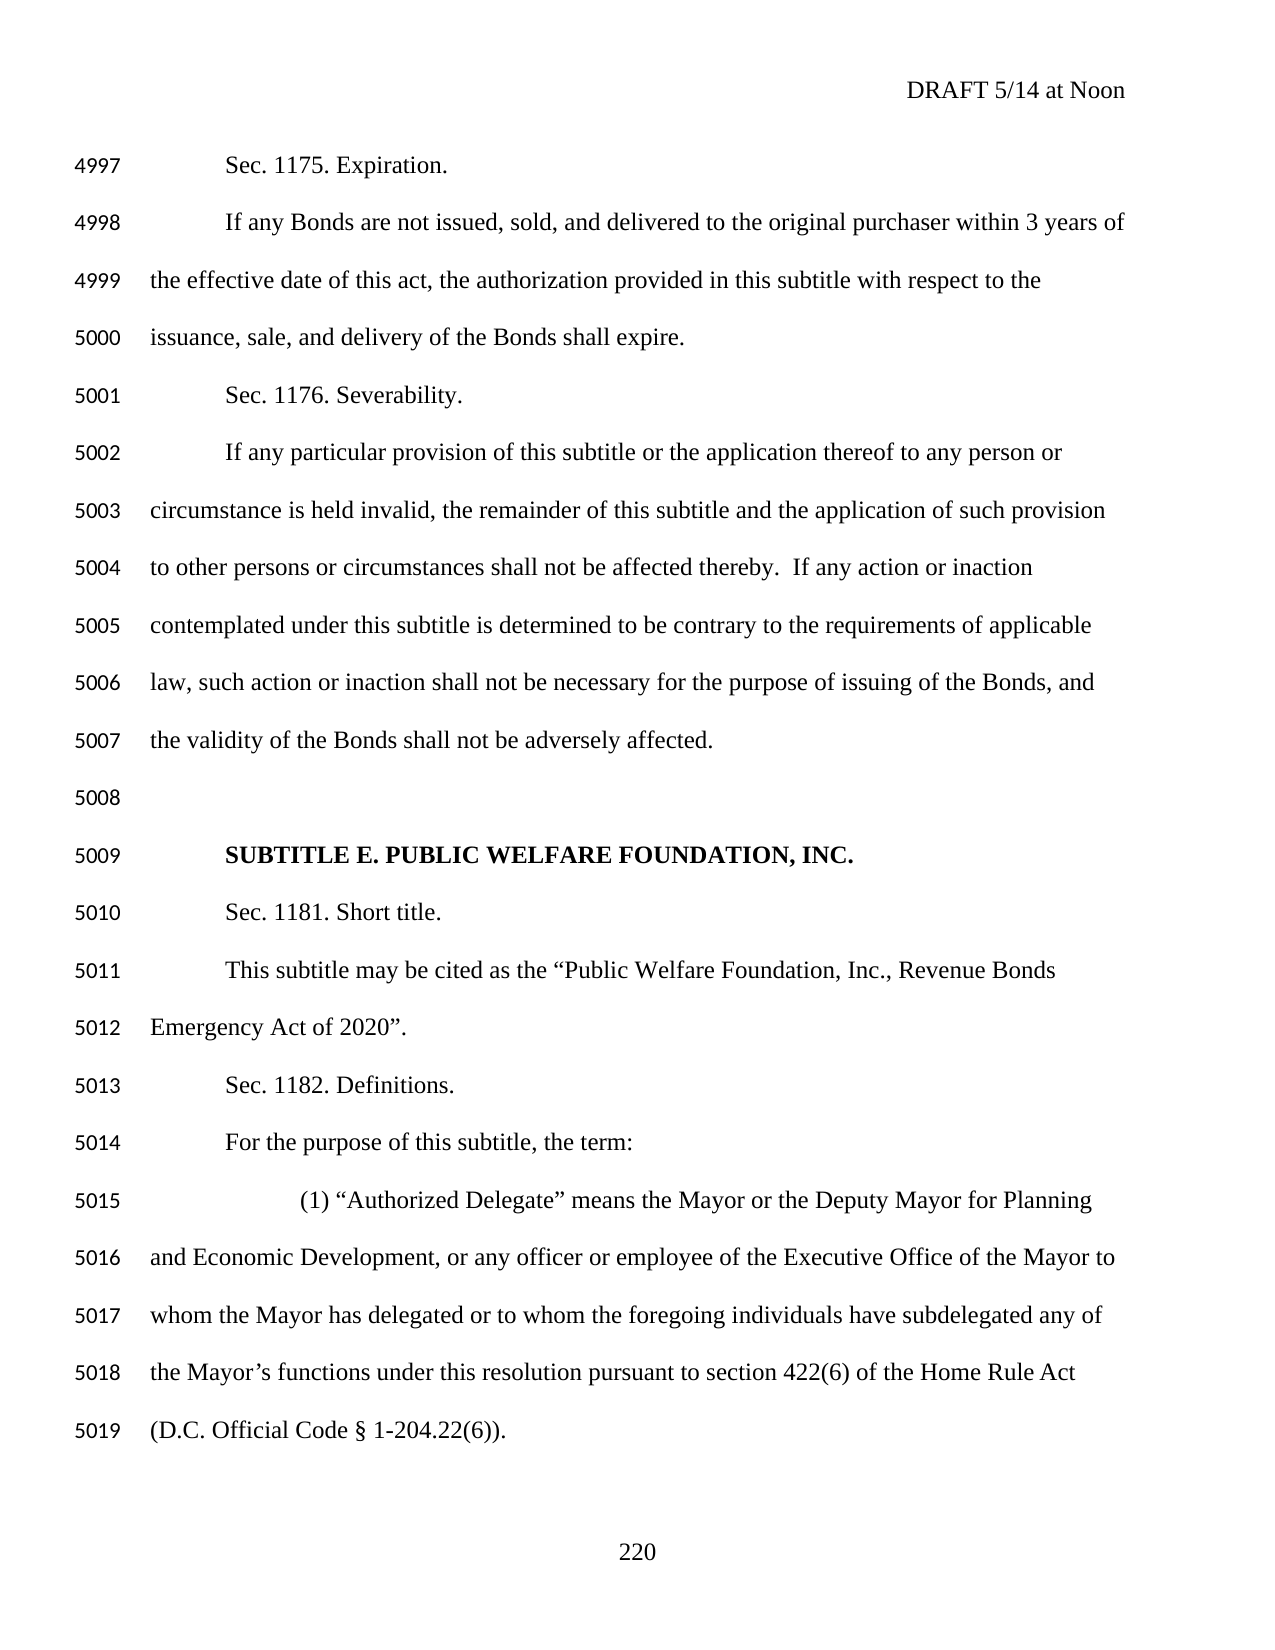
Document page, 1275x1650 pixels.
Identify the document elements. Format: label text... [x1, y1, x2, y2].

text For the purpose of this subtitle, the term: [75, 1127, 1125, 1156]
text If any Bonds are not issued, sold, and delivered to the original purchaser within 3 years of the effective date of this act, the authorization provided in this subtitle with respect to the issuance, sale, and delivery of the Bonds shall expire. [150, 207, 1125, 351]
subtitle Sec. 1176. Severability. [150, 380, 1125, 409]
subtitle Sec. 1181. Short title. [150, 897, 1125, 926]
text This subtitle may be cited as the “Public Welfare Foundation, Inc., Revenue Bonds Emergency Act of 2020”. [150, 955, 1125, 1041]
text If any particular provision of this subtitle or the application thereof to any person or circumstance is held invalid, the remainder of this subtitle and the application of such provision to other persons or circumstances shall not be affected thereby. If any action or inaction contemplated under this subtitle is determined to be contrary to the requirements of applicable law, such action or inaction shall not be necessary for the purpose of issuing of the Bonds, and the validity of the Bonds shall not be adversely affected. [150, 437, 1125, 754]
subtitle SUBTITLE E. PUBLIC WELFARE FOUNDATION, INC. [150, 840, 1125, 869]
subtitle Sec. 1175. Expiration. [150, 150, 1125, 179]
subtitle Sec. 1182. Definitions. [150, 1070, 1125, 1099]
text (1) “Authorized Delegate” means the Mayor or the Deputy Mayor for Planning and Economic Development, or any officer or employee of the Executive Office of the Mayor to whom the Mayor has delegated or to whom the foregoing individuals have subdelegated any of the Mayor’s functions under this resolution pursuant to section 422(6) of the Home Rule Act (D.C. Official Code § 1-204.22(6)). [150, 1185, 1125, 1444]
